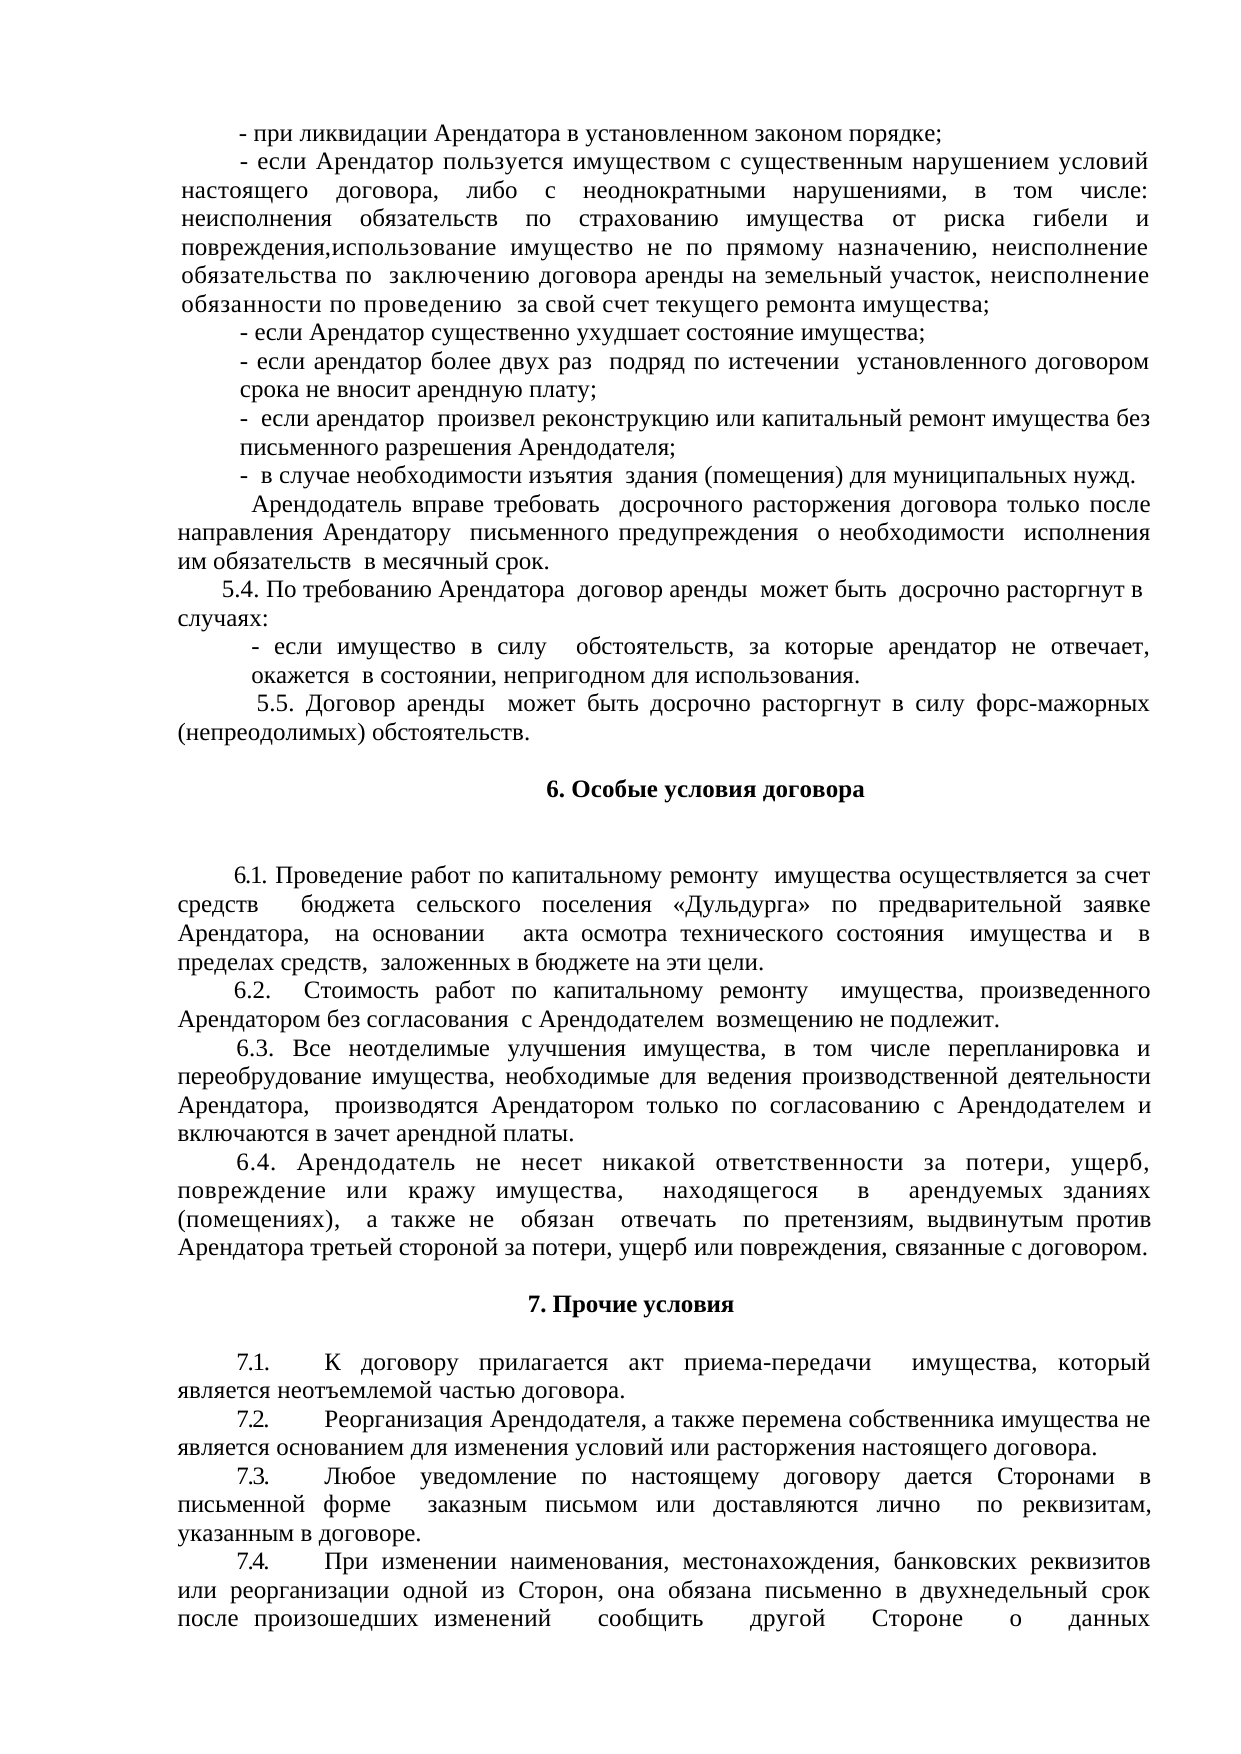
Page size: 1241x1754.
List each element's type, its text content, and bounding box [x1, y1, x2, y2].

text - если Арендатор существенно ухудшает состояние имущества; [239, 318, 1152, 346]
list Любое уведомление по настоящему договору дается Сторонами в письменной форме заказным письмом или доставляются лично по реквизитам, указанным в договоре. [177, 1461, 1152, 1547]
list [177, 1547, 1152, 1632]
text 6.1. Проведение работ по капитальному ремонту имущества осуществляется за счет средств бюджета сельского поселения «Дульдурга» по предварительной заявке Арендатора, на основании акта осмотра технического состояния имущества и в пределах средств, заложенных в бюджете на эти цели. [177, 861, 1152, 976]
text - если арендатор произвел реконструкцию или капитальный ремонт имущества без письменного разрешения Арендодателя; [239, 403, 1152, 461]
text 6. Особые условия договора [546, 774, 1152, 803]
list Реорганизация Арендодателя, а также перемена собственника имущества не является основанием для изменения условий или расторжения настоящего договора. [177, 1404, 1152, 1461]
text - при ликвидации Арендатора в установленном законом порядке; [239, 118, 1152, 147]
text 5.5. Договор аренды может быть досрочно расторгнут в силу форс-мажорных (непреодолимых) обстоятельств. [177, 689, 1152, 746]
text 5.4. По требованию Арендатора договор аренды может быть досрочно расторгнут в случаях: [177, 575, 1152, 632]
text 6.4. Арендодатель не несет никакой ответственности за потери, ущерб, повреждение или кражу имущества, находящегося в арендуемых зданиях (помещениях), а также не обязан отвечать по претензиям, выдвинутым против Арендатора третьей стороной за потери, ущерб или повреждения, связанные с договором. [177, 1147, 1152, 1261]
text - если имущество в силу обстоятельств, за которые арендатор не отвечает, окажется в состоянии, непригодном для использования. [251, 632, 1152, 689]
text 7. Прочие условия [325, 1290, 1152, 1318]
text - в случае необходимости изъятия здания (помещения) для муниципальных нужд. [239, 461, 1152, 489]
text - если арендатор более двух раз подряд по истечении установленного договором срока не вносит арендную плату; [239, 346, 1152, 403]
text - если Арендатор пользуется имуществом с существенным нарушением условий настоящего договора, либо с неоднократными нарушениями, в том числе: неисполнения обязательств по страхованию имущества от риска гибели и повреждения,использование имущество не по прямому назначению, неисполнение обязательства по заключению договора аренды на земельный участок, неисполнение обязанности по проведению за свой счет текущего ремонта имущества; [181, 147, 1149, 318]
text 6.2. Стоимость работ по капитальному ремонту имущества, произведенного Арендатором без согласования с Арендодателем возмещению не подлежит. [177, 976, 1152, 1033]
text Арендодатель вправе требовать досрочного расторжения договора только после направления Арендатору письменного предупреждения о необходимости исполнения им обязательств в месячный срок. [177, 489, 1152, 575]
text 6.3. Все неотделимые улучшения имущества, в том числе перепланировка и переобрудование имущества, необходимые для ведения производственной деятельности Арендатора, производятся Арендатором только по согласованию с Арендодателем и включаются в зачет арендной платы. [177, 1033, 1152, 1147]
list К договору прилагается акт приема-передачи имущества, который является неотъемлемой частью договора. [177, 1347, 1152, 1404]
